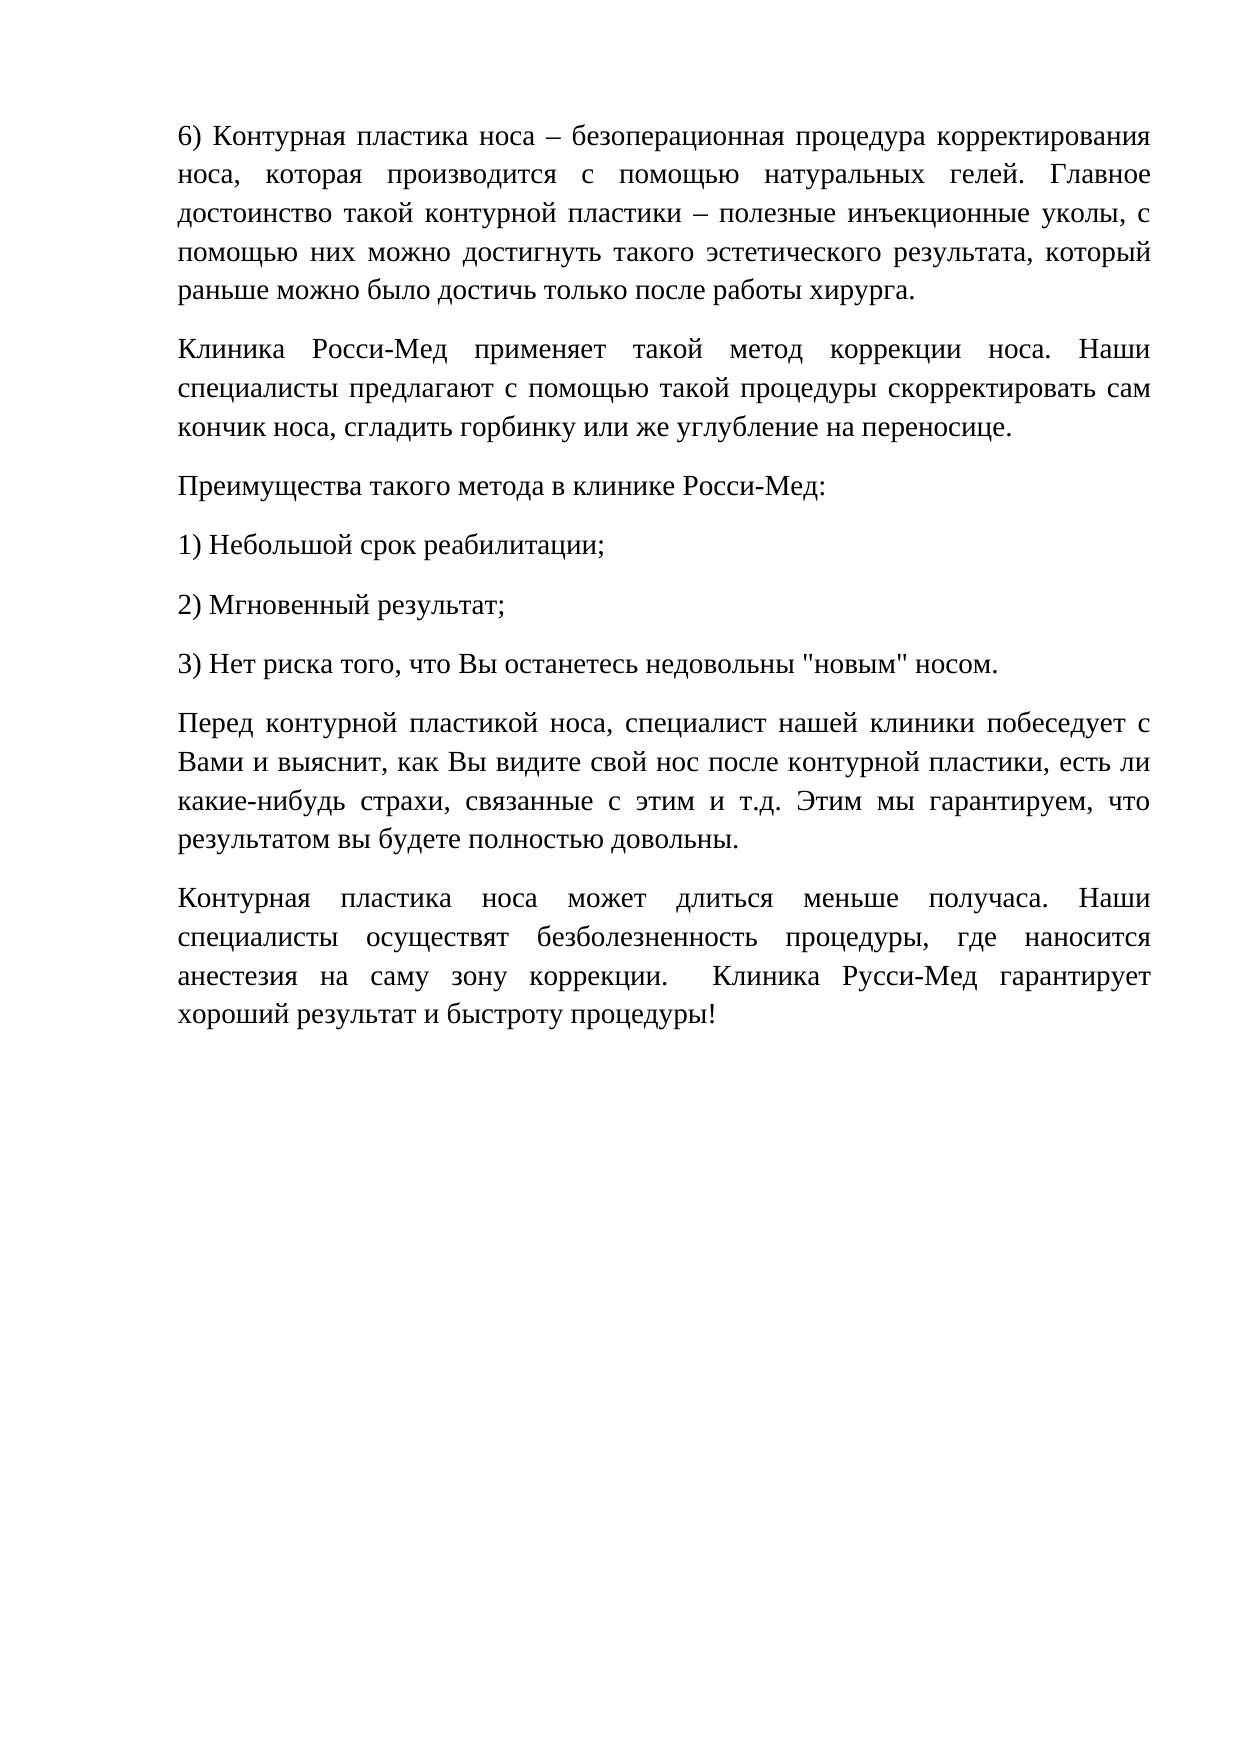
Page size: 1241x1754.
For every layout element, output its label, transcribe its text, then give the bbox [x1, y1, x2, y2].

text Клиника Росси-Мед применяет такой метод коррекции носа. Наши специалисты предлагают с помощью такой процедуры скорректировать сам кончик носа, сгладить горбинку или же углубление на переносице. [177, 332, 1152, 442]
text Преимущества такого метода в клинике Росси-Мед: [177, 468, 1152, 502]
text 6) Контурная пластика носа – безоперационная процедура корректирования носа, которая производится с помощью натуральных гелей. Главное достоинство такой контурной пластики – полезные инъекционные уколы, с помощью них можно достигнуть такого эстетического результата, который раньше можно было достичь только после работы хирурга. [177, 118, 1152, 306]
text 2) Мгновенный результат; [177, 587, 1152, 620]
text 3) Нет риска того, что Вы останетесь недовольны "новым" носом. [177, 646, 1152, 680]
text Перед контурной пластикой носа, специалист нашей клиники побеседует с Вами и выяснит, как Вы видите свой нос после контурной пластики, есть ли какие-нибудь страхи, связанные с этим и т.д. Этим мы гарантируем, что результатом вы будете полностью довольны. [177, 706, 1152, 855]
text Контурная пластика носа может длиться меньше получаса. Наши специалисты осуществят безболезненность процедуры, где наносится анестезия на саму зону коррекции. Клиника Русси-Мед гарантирует хороший результат и быстроту процедуры! [177, 881, 1152, 1030]
text 1) Небольшой срок реабилитации; [177, 527, 1152, 561]
